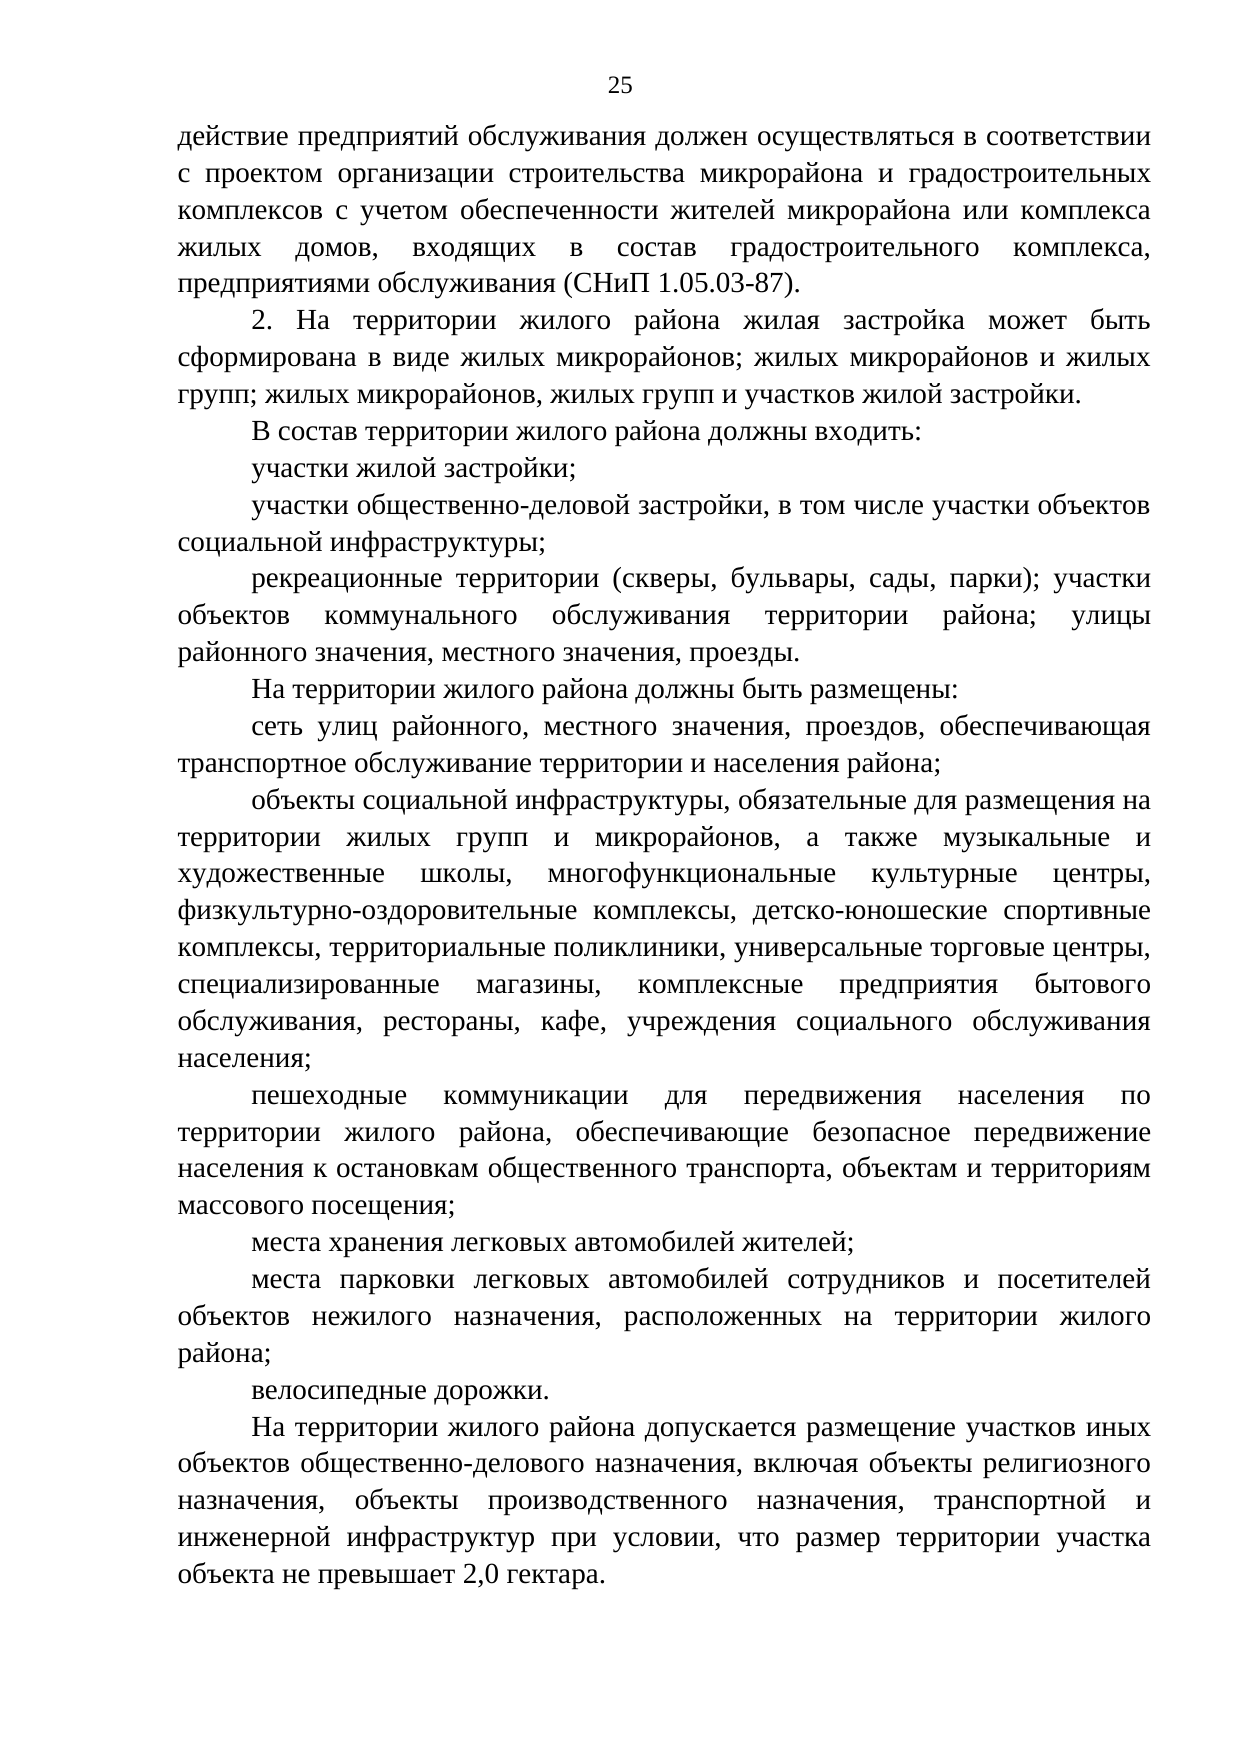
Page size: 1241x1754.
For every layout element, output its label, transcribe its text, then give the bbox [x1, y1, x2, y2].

text На территории жилого района должны быть размещены: [177, 671, 1152, 705]
text участки общественно-деловой застройки, в том числе участки объектов социальной инфраструктуры; [177, 487, 1152, 557]
text места парковки легковых автомобилей сотрудников и посетителей объектов нежилого назначения, расположенных на территории жилого района; [177, 1261, 1152, 1368]
text пешеходные коммуникации для передвижения населения по территории жилого района, обеспечивающие безопасное передвижение населения к остановкам общественного транспорта, объектам и территориям массового посещения; [177, 1077, 1152, 1221]
text сеть улиц районного, местного значения, проездов, обеспечивающая транспортное обслуживание территории и населения района; [177, 708, 1152, 778]
text участки жилой застройки; [177, 450, 1152, 483]
text В состав территории жилого района должны входить: [177, 413, 1152, 447]
text рекреационные территории (скверы, бульвары, сады, парки); участки объектов коммунального обслуживания территории района; улицы районного значения, местного значения, проезды. [177, 561, 1152, 668]
text велосипедные дорожки. [177, 1372, 1152, 1405]
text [177, 118, 1152, 299]
text 2. На территории жилого района жилая застройка может быть сформирована в виде жилых микрорайонов; жилых микрорайонов и жилых групп; жилых микрорайонов, жилых групп и участков жилой застройки. [177, 302, 1152, 410]
text На территории жилого района допускается размещение участков иных объектов общественно-делового назначения, включая объекты религиозного назначения, объекты производственного назначения, транспортной и инженерной инфраструктур при условии, что размер территории участка объекта не превышает 2,0 гектара. [177, 1409, 1152, 1590]
text объекты социальной инфраструктуры, обязательные для размещения на территории жилых групп и микрорайонов, а также музыкальные и художественные школы, многофункциональные культурные центры, физкультурно-оздоровительные комплексы, детско-юношеские спортивные комплексы, территориальные поликлиники, универсальные торговые центры, специализированные магазины, комплексные предприятия бытового обслуживания, рестораны, кафе, учреждения социального обслуживания населения; [177, 782, 1152, 1073]
text места хранения легковых автомобилей жителей; [177, 1224, 1152, 1258]
